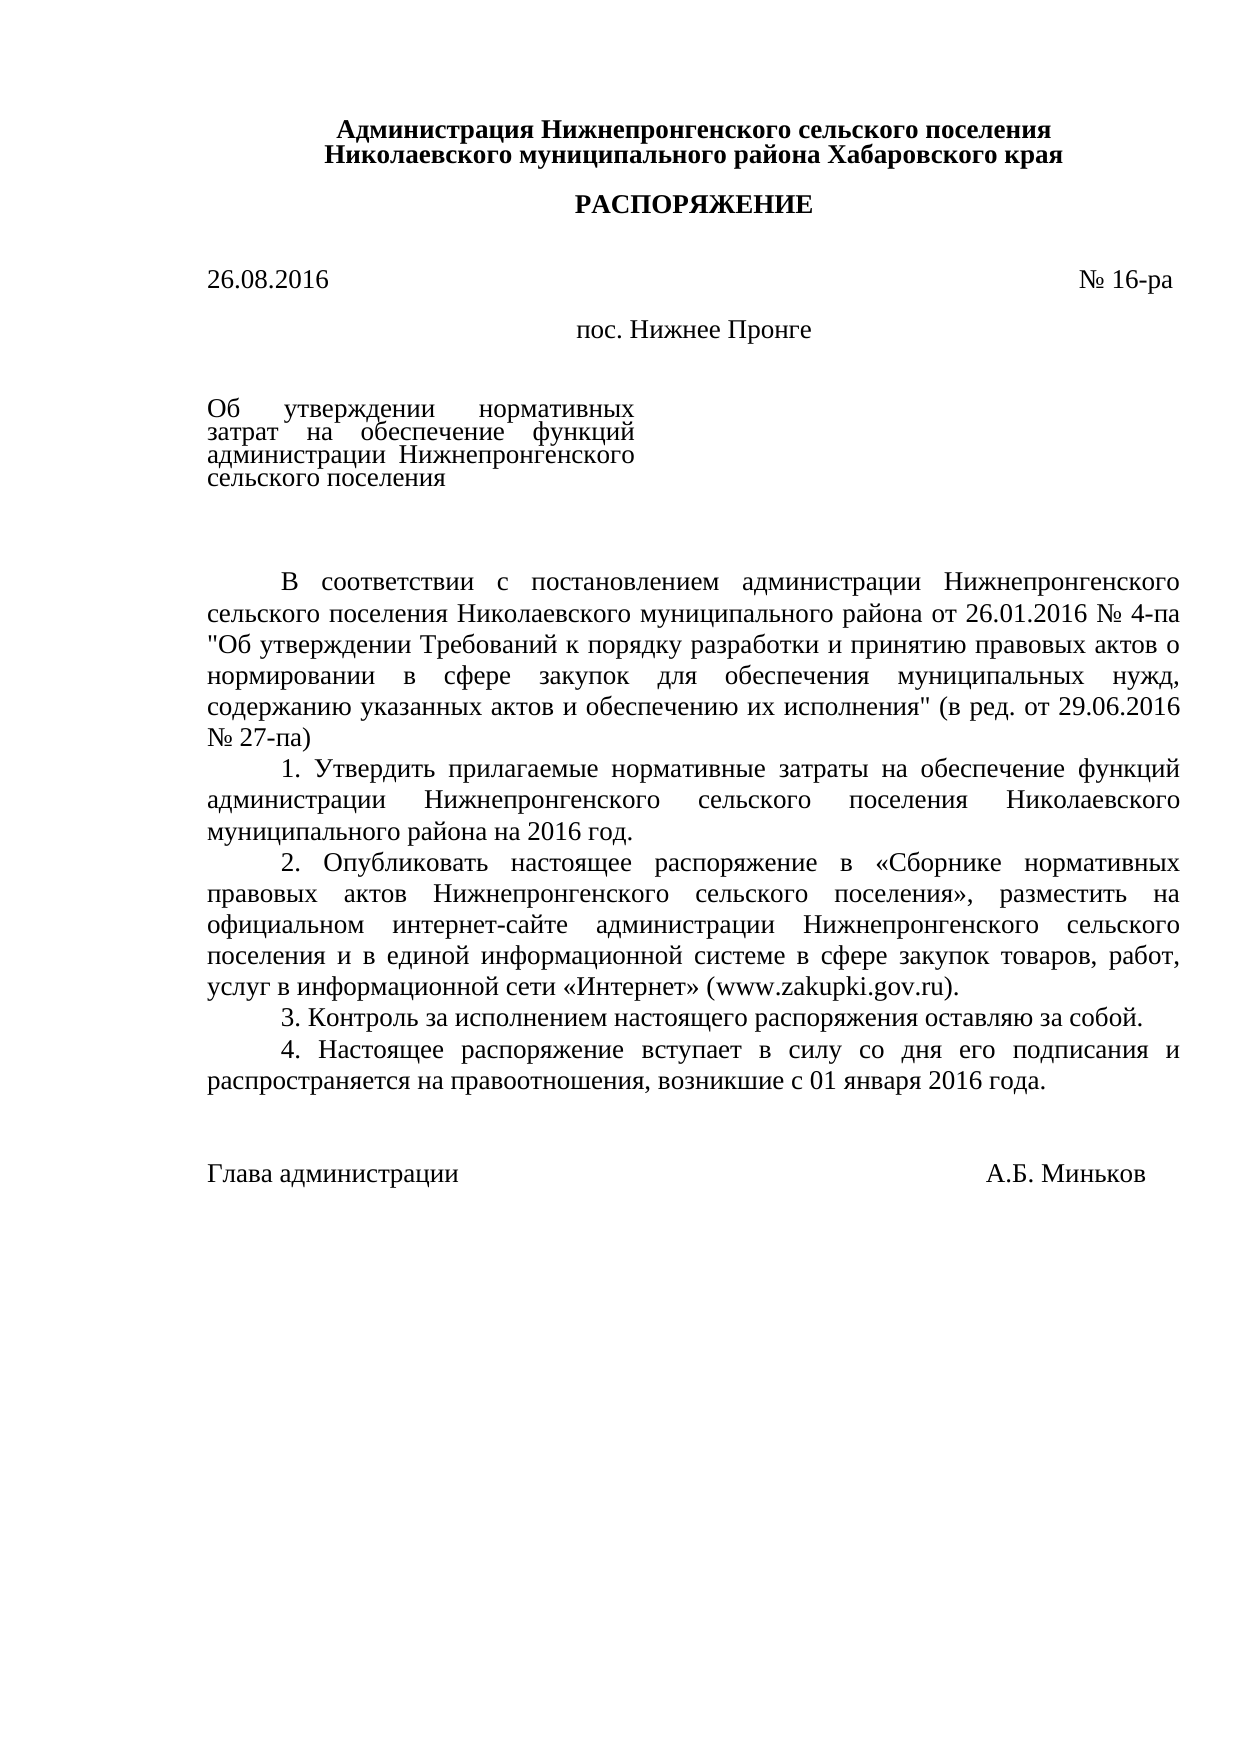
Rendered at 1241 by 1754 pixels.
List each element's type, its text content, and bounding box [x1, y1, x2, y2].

text Глава администрации А.Б. Миньков [207, 1157, 1181, 1188]
text пос. Нижнее Пронге [207, 318, 1181, 343]
text 3. Контроль за исполнением настоящего распоряжения оставляю за собой. [207, 1002, 1181, 1033]
text Администрация Нижнепронгенского сельского поселения [207, 118, 1181, 143]
text 26.08.2016 № 16-ра [207, 268, 1181, 293]
text Об утверждении нормативных затрат на обеспечение функций администрации Нижнепронгенского сельского поселения [207, 399, 635, 491]
text В соответствии с постановлением администрации Нижнепронгенского сельского поселения Николаевского муниципального района от 26.01.2016 № 4-па "Об утверждении Требований к порядку разработки и принятию правовых актов о нормировании в сфере закупок для обеспечения муниципальных нужд, содержанию указанных актов и обеспечению их исполнения" (в ред. от 29.06.2016 № 27-па) [207, 566, 1181, 752]
text 1. Утвердить прилагаемые нормативные затраты на обеспечение функций администрации Нижнепронгенского сельского поселения Николаевского муниципального района на 2016 год. [207, 752, 1181, 846]
text Николаевского муниципального района Хабаровского края [207, 143, 1181, 168]
text 4. Настоящее распоряжение вступает в силу со дня его подписания и распространяется на правоотношения, возникшие с 01 января 2016 года. [207, 1033, 1181, 1095]
text РАСПОРЯЖЕНИЕ [207, 193, 1181, 218]
text 2. Опубликовать настоящее распоряжение в «Сборнике нормативных правовых актов Нижнепронгенского сельского поселения», разместить на официальном интернет-сайте администрации Нижнепронгенского сельского поселения и в единой информационной системе в сфере закупок товаров, работ, услуг в информационной сети «Интернет» (www.zakupki.gov.ru). [207, 846, 1181, 1002]
